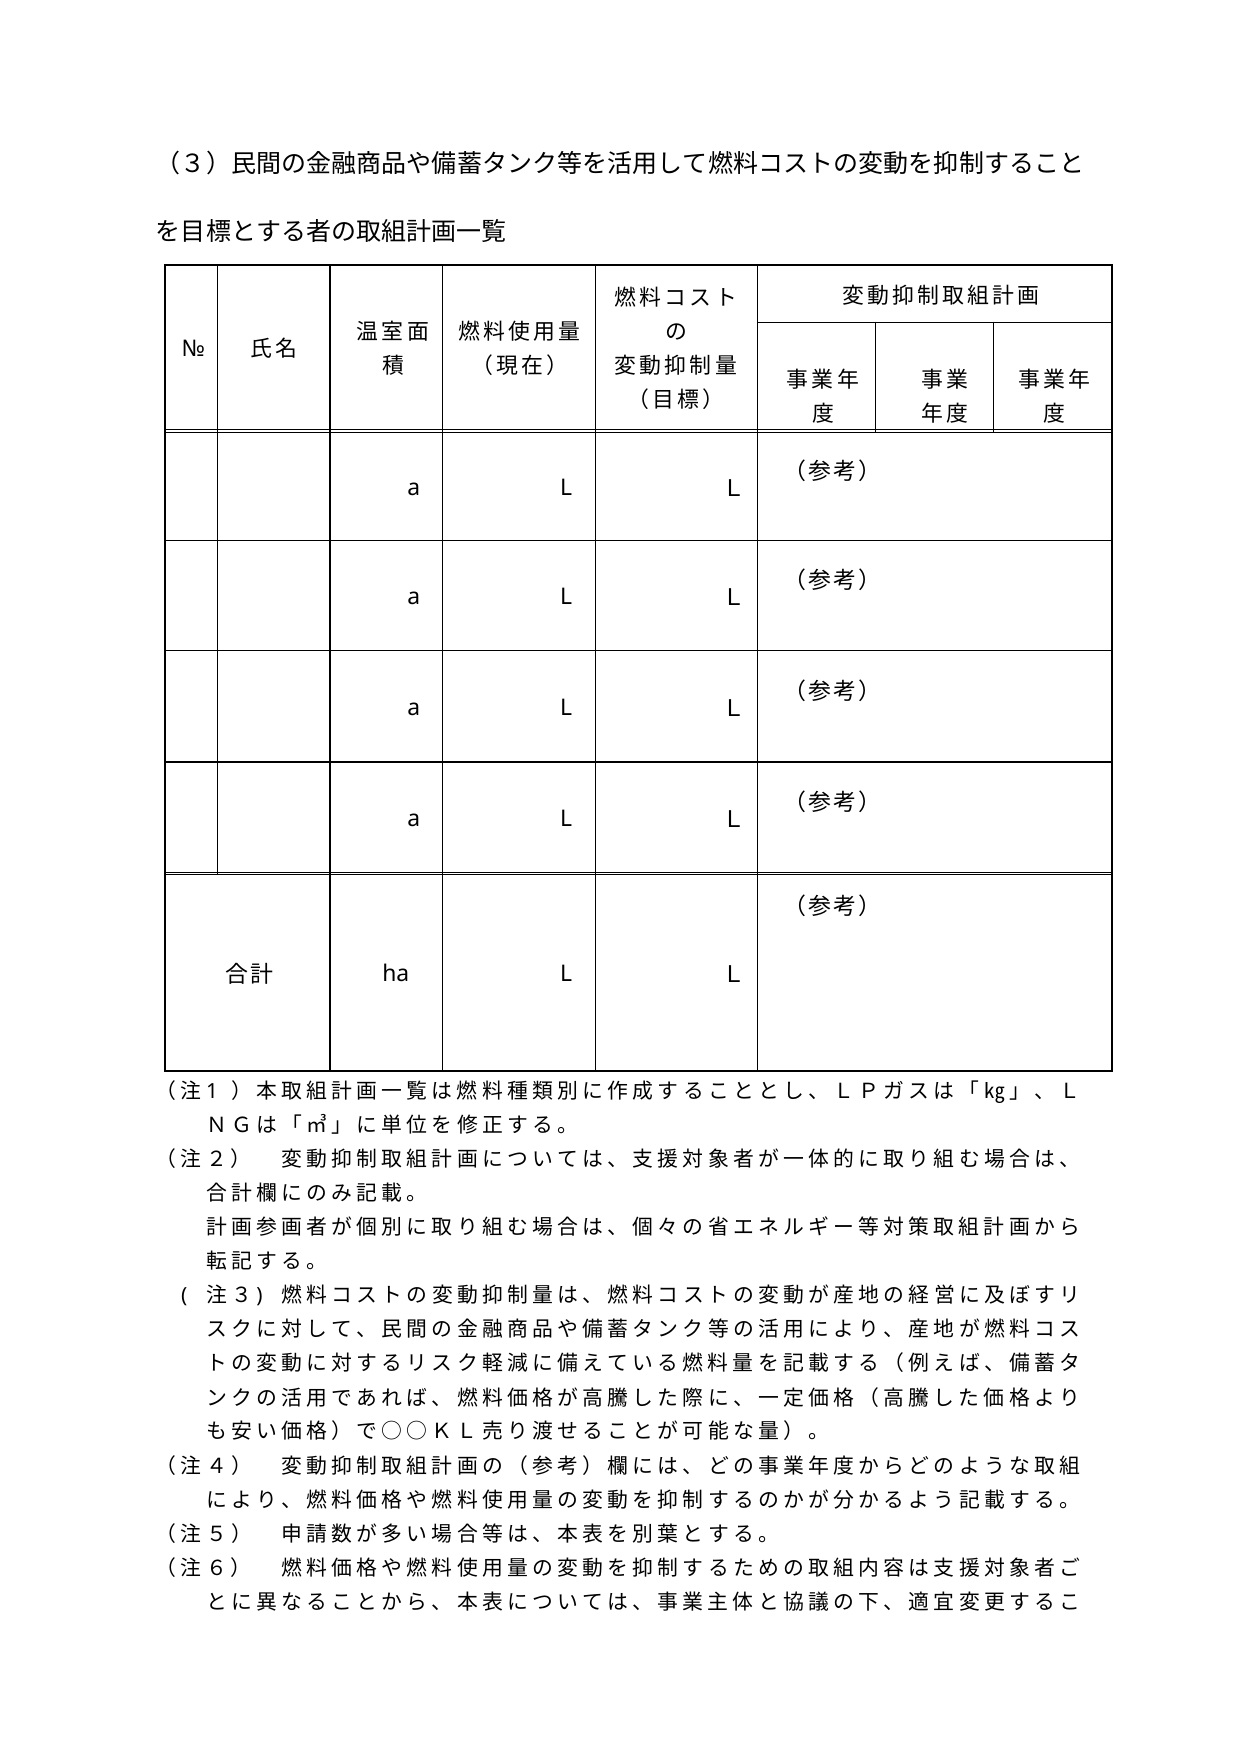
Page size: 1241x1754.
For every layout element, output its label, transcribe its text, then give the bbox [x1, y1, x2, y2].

table_cell L [443, 541, 595, 650]
table_cell 事業年度 [758, 323, 875, 428]
table_header № [166, 266, 217, 428]
table_cell L [443, 875, 595, 1070]
table_cell a [331, 541, 442, 650]
text （注５） 申請数が多い場合等は、本表を別葉とする。 [156, 1515, 1084, 1549]
table_cell [218, 763, 329, 872]
table_cell ha [331, 875, 442, 1070]
table_cell a [331, 763, 442, 872]
text （３）民間の金融商品や備蓄タンク等を活用して燃料コストの変動を抑制することを目標とする者の取組計画一覧 [156, 128, 1084, 264]
table_cell a [331, 651, 442, 761]
table_header 燃料使用量 （現在） [443, 266, 595, 428]
table_cell （参考） [758, 541, 1111, 650]
table_cell L [443, 433, 595, 539]
table_cell （参考） [758, 651, 1111, 761]
table_header 温室面積 [331, 266, 442, 428]
table_cell 事業年度 [876, 323, 993, 428]
table_cell [166, 651, 217, 761]
table_cell [166, 541, 217, 650]
table_cell [218, 541, 329, 650]
table_cell [166, 433, 217, 539]
table_header 氏名 [218, 266, 329, 428]
table_header 変動抑制取組計画 [758, 266, 1111, 322]
table_cell L [443, 763, 595, 872]
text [156, 1549, 1084, 1617]
table_cell L [443, 651, 595, 761]
table_cell [218, 651, 329, 761]
text （注1）本取組計画一覧は燃料種類別に作成することとし、ＬＰガスは「㎏」、ＬＮＧは「㎥」に単位を修正する。 [156, 1072, 1084, 1140]
table_cell （参考） [758, 763, 1111, 872]
table_cell [166, 763, 217, 872]
text 計画参画者が個別に取り組む場合は、個々の省エネルギー等対策取組計画から転記する。 [200, 1208, 1084, 1277]
table_cell （参考） [758, 433, 1111, 539]
text （注２） 変動抑制取組計画については、支援対象者が一体的に取り組む場合は、合計欄にのみ記載。 [156, 1140, 1084, 1208]
table_cell Ｌ [596, 763, 757, 872]
table_cell Ｌ [596, 541, 757, 650]
table_cell [218, 433, 329, 539]
table_cell Ｌ [596, 433, 757, 539]
text （注４） 変動抑制取組計画の（参考）欄には、どの事業年度からどのような取組により、燃料価格や燃料使用量の変動を抑制するのかが分かるよう記載する。 [156, 1447, 1084, 1515]
table_cell 事業年度 [994, 323, 1111, 428]
table_cell Ｌ [596, 875, 757, 1070]
table_cell a [331, 433, 442, 539]
table_cell Ｌ [596, 651, 757, 761]
text (注３) 燃料コストの変動抑制量は、燃料コストの変動が産地の経営に及ぼすリスクに対して、民間の金融商品や備蓄タンク等の活用により、産地が燃料コストの変動に対するリスク軽減に備えている燃料量を記載する（例えば、備蓄タンクの活用であれば、燃料価格が高騰した際に、一定価格（高騰した価格よりも安い価格）で○○ＫＬ売り渡せることが可能な量）。 [161, 1277, 1084, 1447]
table_cell （参考） [758, 875, 1111, 1070]
table_header 燃料コストの 変動抑制量 （目標） [596, 266, 757, 428]
table_cell 合計 [166, 875, 329, 1070]
